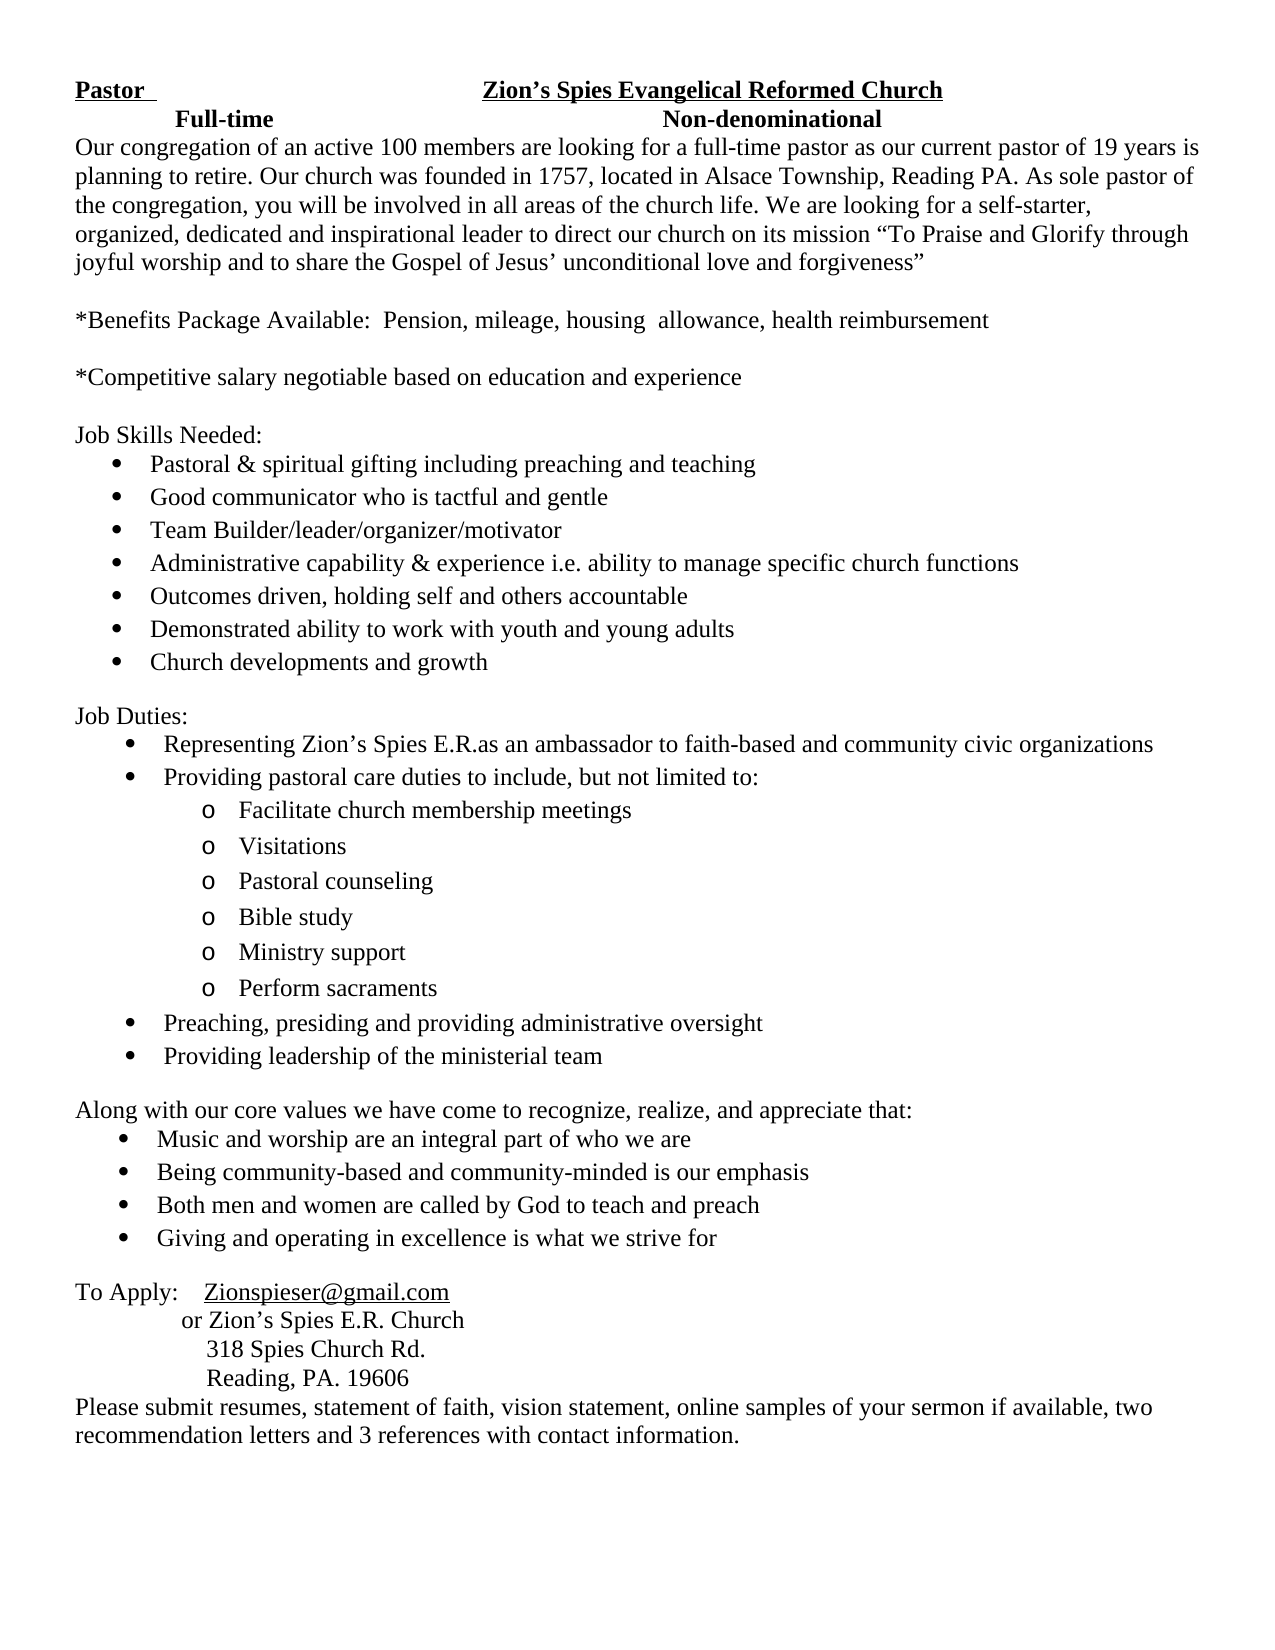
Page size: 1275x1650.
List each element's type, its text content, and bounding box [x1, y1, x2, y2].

list Visitations [201, 831, 1200, 862]
list Being community-based and community-minded is our emphasis [119, 1157, 1200, 1185]
text *Benefits Package Available: Pension, mileage, housing allowance, health reimbursement [75, 305, 1200, 334]
list Team Builder/leader/organizer/motivator [112, 515, 1200, 543]
list Providing pastoral care duties to include, but not limited to: [126, 762, 1200, 791]
list Both men and women are called by God to teach and preach [119, 1190, 1200, 1218]
list Perform sacraments [201, 973, 1200, 1003]
text *Competitive salary negotiable based on education and experience [75, 362, 1200, 391]
text or Zion’s Spies E.R. Church [75, 1305, 1200, 1334]
list Ministry support [201, 937, 1200, 968]
text Please submit resumes, statement of faith, vision statement, online samples of your sermon if available, two recommendation letters and 3 references with contact information. [75, 1392, 1200, 1449]
text Job Duties: [75, 701, 1200, 729]
text Reading, PA. 19606 [75, 1363, 1200, 1392]
list Outcomes driven, holding self and others accountable [112, 581, 1200, 609]
list Good communicator who is tactful and gentle [112, 482, 1200, 511]
list Preaching, presiding and providing administrative oversight [126, 1008, 1200, 1037]
list Pastoral counseling [201, 866, 1200, 897]
list Pastoral & spiritual gifting including preaching and teaching [112, 449, 1200, 477]
list Bible study [201, 902, 1200, 933]
list Facilitate church membership meetings [201, 796, 1200, 826]
list Providing leadership of the ministerial team [126, 1041, 1200, 1070]
list Church developments and growth [112, 647, 1200, 676]
text Our congregation of an active 100 members are looking for a full-time pastor as our current pastor of 19 years is planning to retire. Our church was founded in 1757, located in Alsace Township, Reading PA. As sole pastor of the congregation, you will be involved in all areas of the church life. We are looking for a self-starter, organized, dedicated and inspirational leader to direct our church on its mission “To Praise and Glorify through joyful worship and to share the Gospel of Jesus’ unconditional love and forgiveness” [75, 132, 1200, 276]
text Pastor Zion’s Spies Evangelical Reformed Church Full-time Non-denominational [75, 75, 1200, 132]
text Along with our core values we have come to recognize, realize, and appreciate that: [75, 1095, 1200, 1124]
list Giving and operating in excellence is what we strive for [119, 1223, 1200, 1251]
text 318 Spies Church Rd. [75, 1334, 1200, 1363]
list Demonstrated ability to work with youth and young adults [112, 614, 1200, 643]
list Administrative capability & experience i.e. ability to manage specific church functions [112, 548, 1200, 577]
list Representing Zion’s Spies E.R.as an ambassador to faith-based and community civic organizations [126, 729, 1200, 758]
list Music and worship are an integral part of who we are [119, 1124, 1200, 1152]
text To Apply: Zionspieser@gmail.com [75, 1277, 1200, 1305]
text Job Skills Needed: [75, 420, 1200, 449]
